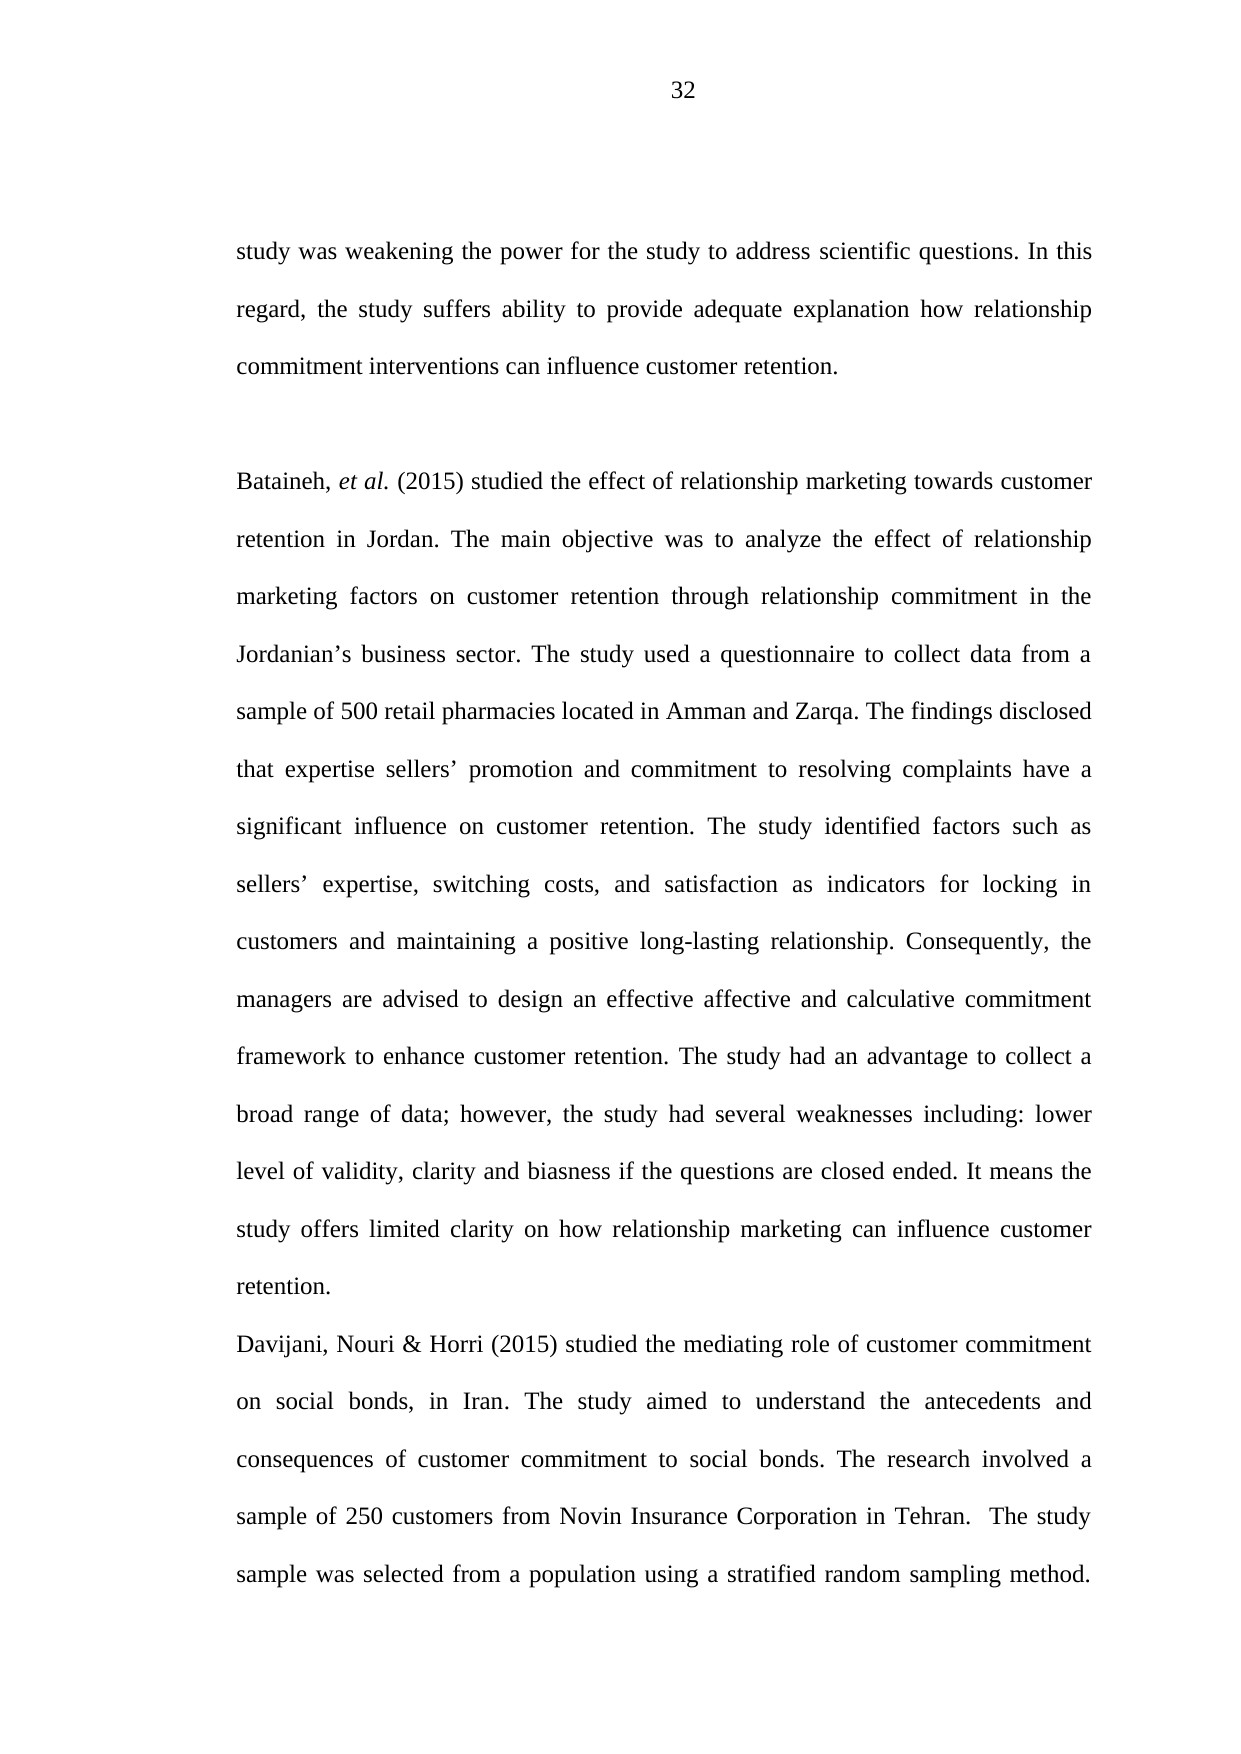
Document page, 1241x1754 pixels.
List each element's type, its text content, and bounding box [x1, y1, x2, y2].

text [236, 1329, 1092, 1587]
text Bataineh, et al. (2015) studied the effect of relationship marketing towards customer retention in Jordan. The main objective was to analyze the effect of relationship marketing factors on customer retention through relationship commitment in the Jordanian’s business sector. The study used a questionnaire to collect data from a sample of 500 retail pharmacies located in Amman and Zarqa. The findings disclosed that expertise sellers’ promotion and commitment to resolving complaints have a significant influence on customer retention. The study identified factors such as sellers’ expertise, switching costs, and satisfaction as indicators for locking in customers and maintaining a positive long-lasting relationship. Consequently, the managers are advised to design an effective affective and calculative commitment framework to enhance customer retention. The study had an advantage to collect a broad range of data; however, the study had several weaknesses including: lower level of validity, clarity and biasness if the questions are closed ended. It means the study offers limited clarity on how relationship marketing can influence customer retention. [236, 466, 1092, 1300]
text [236, 236, 1092, 380]
